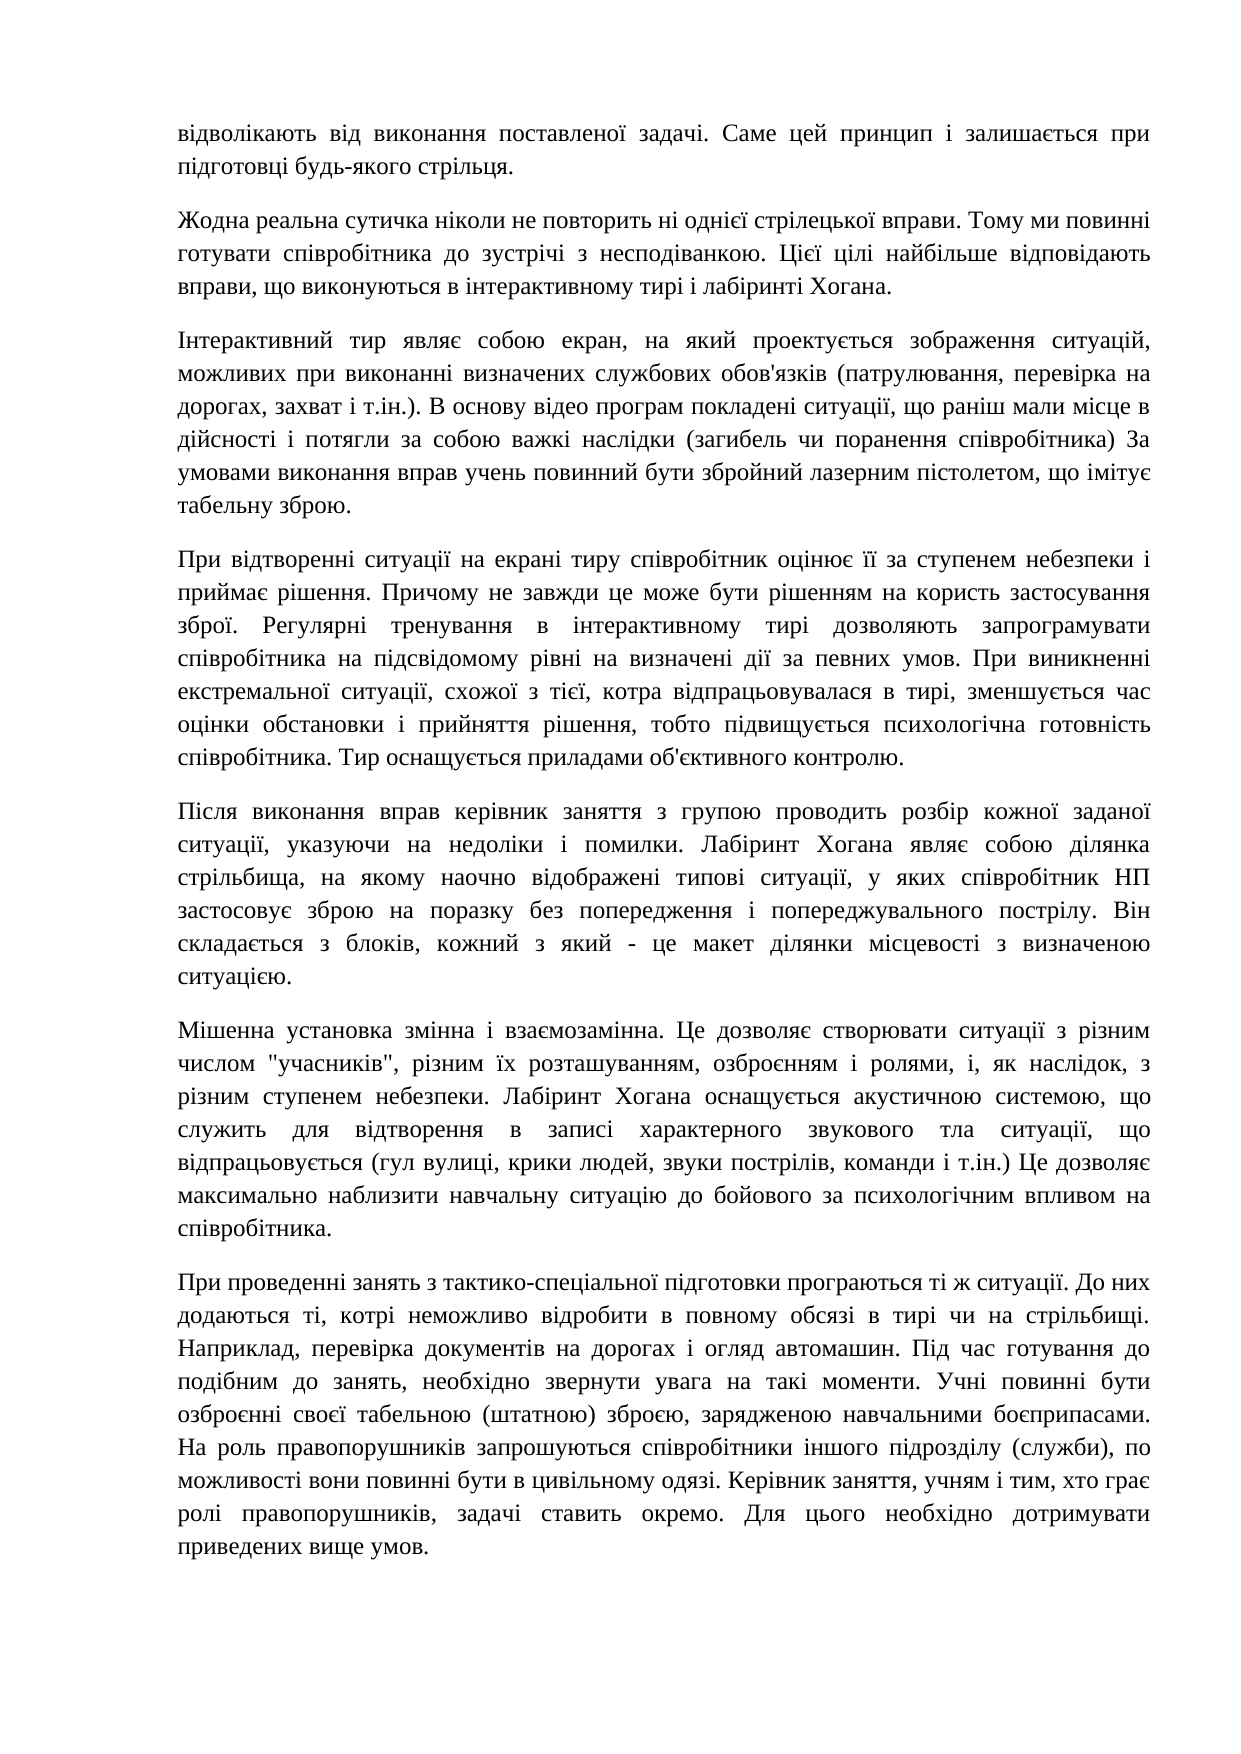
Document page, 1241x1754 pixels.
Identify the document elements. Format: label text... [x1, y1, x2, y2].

text Жодна реальна сутичка ніколи не повторить ні однієї стрілецької вправи. Тому ми повинні готувати співробітника до зустрічі з несподіванкою. Цієї цілі найбільше відповідають вправи, що виконуються в інтерактивному тирі і лабіринті Хогана. [177, 205, 1152, 300]
text При проведенні занять з тактико-спеціальної підготовки програються ті ж ситуації. До них додаються ті, котрі неможливо відробити в повному обсязі в тирі чи на стрільбищі. Наприклад, перевірка документів на дорогах і огляд автомашин. Під час готування до подібним до занять, необхідно звернути увага на такі моменти. Учні повинні бути озброєнні своєї табельною (штатною) зброєю, зарядженою навчальними боєприпасами. На роль правопорушників запрошуються співробітники іншого підрозділу (служби), по можливості вони повинні бути в цивільному одязі. Керівник заняття, учням і тим, хто грає ролі правопорушників, задачі ставить окремо. Для цього необхідно дотримувати приведених вище умов. [177, 1267, 1152, 1560]
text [177, 118, 1152, 180]
text Мішенна установка змінна і взаємозамінна. Це дозволяє створювати ситуації з різним числом "учасників", різним їх розташуванням, озброєнням і ролями, і, як наслідок, з різним ступенем небезпеки. Лабіринт Хогана оснащується акустичною системою, що служить для відтворення в записі характерного звукового тла ситуації, що відпрацьовується (гул вулиці, крики людей, звуки пострілів, команди і т.ін.) Це дозволяє максимально наблизити навчальну ситуацію до бойового за психологічним впливом на співробітника. [177, 1015, 1152, 1242]
text Інтерактивний тир являє собою екран, на який проектується зображення ситуацій, можливих при виконанні визначених службових обов'язків (патрулювання, перевірка на дорогах, захват і т.ін.). В основу відео програм покладені ситуації, що раніш мали місце в дійсності і потягли за собою важкі наслідки (загибель чи поранення співробітника) За умовами виконання вправ учень повинний бути збройний лазерним пістолетом, що імітує табельну зброю. [177, 325, 1152, 519]
text При відтворенні ситуації на екрані тиру співробітник оцінює її за ступенем небезпеки і приймає рішення. Причому не завжди це може бути рішенням на користь застосування зброї. Регулярні тренування в інтерактивному тирі дозволяють запрограмувати співробітника на підсвідомому рівні на визначені дії за певних умов. При виникненні екстремальної ситуації, схожої з тієї, котра відпрацьовувалася в тирі, зменшується час оцінки обстановки і прийняття рішення, тобто підвищується психологічна готовність співробітника. Тир оснащується приладами об'єктивного контролю. [177, 544, 1152, 771]
text Після виконання вправ керівник заняття з групою проводить розбір кожної заданої ситуації, указуючи на недоліки і помилки. Лабіринт Хогана являє собою ділянка стрільбища, на якому наочно відображені типові ситуації, у яких співробітник НП застосовує зброю на поразку без попередження і попереджувального пострілу. Він складається з блоків, кожний з який - це макет ділянки місцевості з визначеною ситуацією. [177, 796, 1152, 990]
